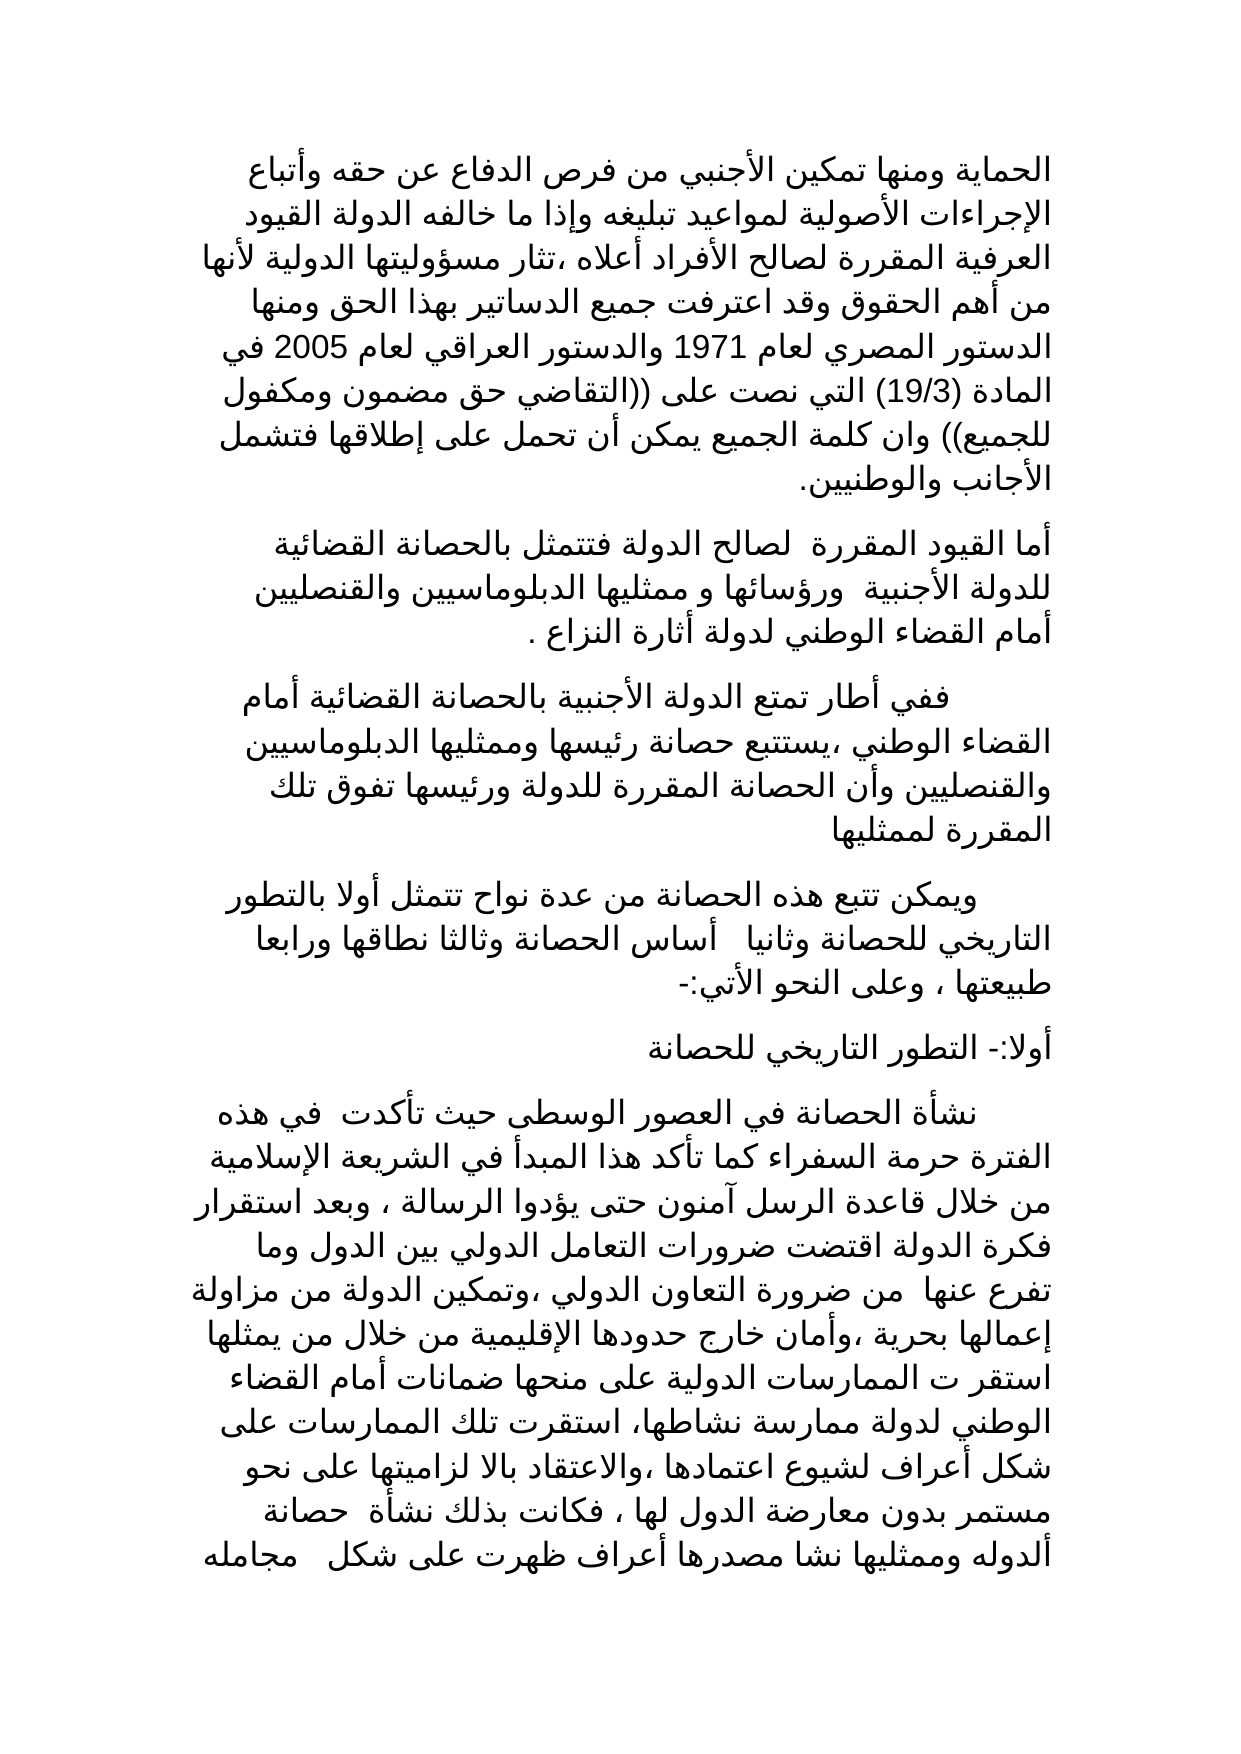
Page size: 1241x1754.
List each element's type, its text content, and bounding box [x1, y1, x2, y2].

text أما القيود المقررة لصالح الدولة فتتمثل بالحصانة القضائية للدولة الأجنبية ورؤسائها و ممثليها الدبلوماسيين والقنصليين أمام القضاء الوطني لدولة أثارة النزاع . [187, 524, 1053, 651]
text ففي أطار تمتع الدولة الأجنبية بالحصانة القضائية أمام القضاء الوطني ،يستتبع حصانة رئيسها وممثليها الدبلوماسيين والقنصليين وأن الحصانة المقررة للدولة ورئيسها تفوق تلك المقررة لممثليها [187, 677, 1053, 848]
text ويمكن تتبع هذه الحصانة من عدة نواح تتمثل أولا بالتطور التاريخي للحصانة وثانيا أساس الحصانة وثالثا نطاقها ورابعا طبيعتها ، وعلى النحو الأتي:- [187, 875, 1053, 1002]
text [187, 1093, 1053, 1573]
text أولا:- التطور التاريخي للحصانة [187, 1028, 1053, 1067]
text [187, 150, 1053, 498]
